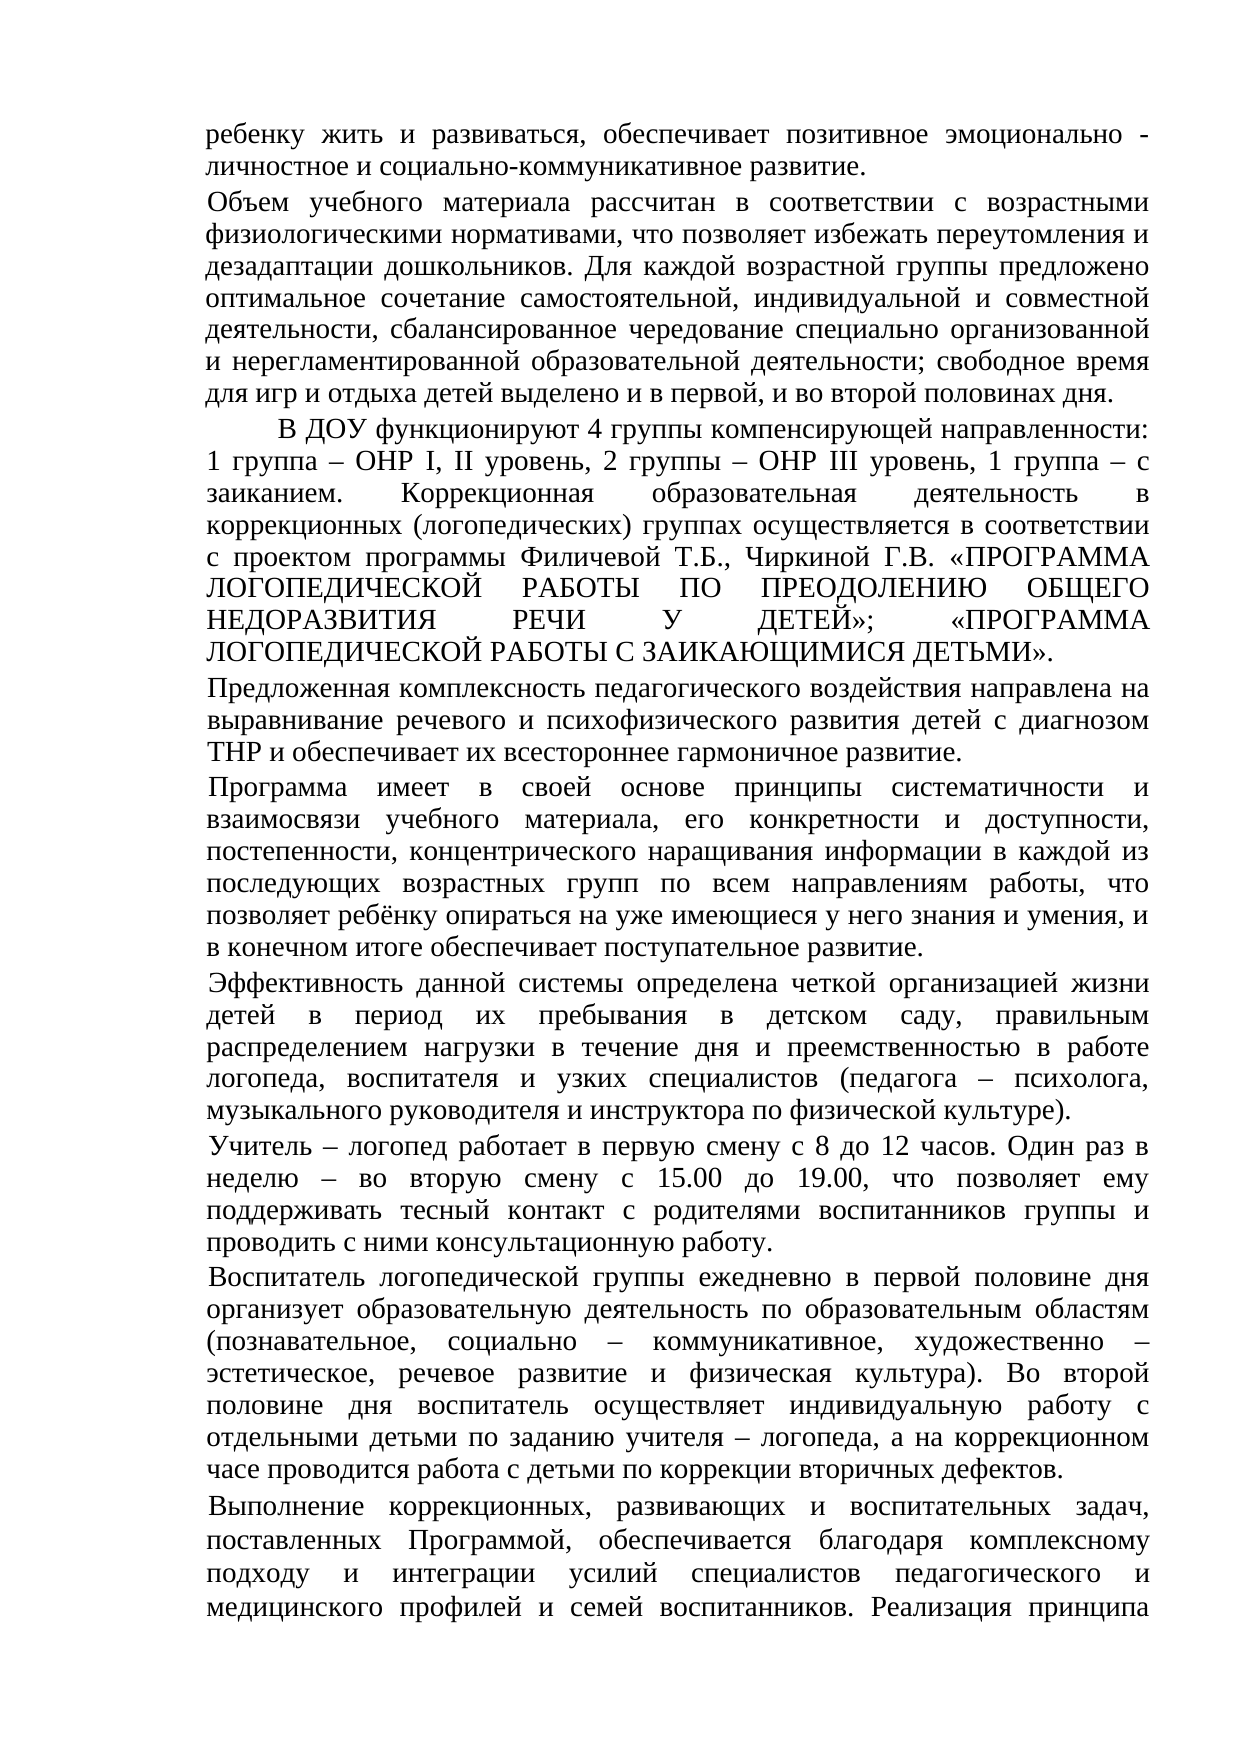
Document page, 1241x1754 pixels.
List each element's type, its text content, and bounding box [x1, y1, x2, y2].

text Воспитатель логопедической группы ежедневно в первой половине дня организует образовательную деятельность по образовательным областям (познавательное, социально – коммуникативное, художественно – эстетическое, речевое развитие и физическая культура). Во второй половине дня воспитатель осуществляет индивидуальную работу с отдельными детьми по заданию учителя – логопеда, а на коррекционном часе проводится работа с детьми по коррекции вторичных дефектов. [206, 1261, 1150, 1484]
text Объем учебного материала рассчитан в соответствии с возрастными физиологическими нормативами, что позволяет избежать переутомления и дезадаптации дошкольников. Для каждой возрастной группы предложено оптимальное сочетание самостоятельной, индивидуальной и совместной деятельности, сбалансированное чередование специально организованной и нерегламентированной образовательной деятельности; свободное время для игр и отдыха детей выделено и в первой, и во второй половинах дня. [205, 186, 1150, 409]
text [206, 1488, 1150, 1623]
text Программа имеет в своей основе принципы систематичности и взаимосвязи учебного материала, его конкретности и доступности, постепенности, концентрического наращивания информации в каждой из последующих возрастных групп по всем направлениям работы, что позволяет ребёнку опираться на уже имеющиеся у него знания и умения, и в конечном итоге обеспечивает поступательное развитие. [206, 771, 1150, 963]
text Эффективность данной системы определена четкой организацией жизни детей в период их пребывания в детском саду, правильным распределением нагрузки в течение дня и преемственностью в работе логопеда, воспитателя и узких специалистов (педагога – психолога, музыкального руководителя и инструктора по физической культуре). [206, 967, 1150, 1126]
text В ДОУ функционируют 4 группы компенсирующей направленности: 1 группа – ОНР I, II уровень, 2 группы – ОНР III уровень, 1 группа – с заиканием. Коррекционная образовательная деятельность в коррекционных (логопедических) группах осуществляется в соответствии с проектом программы Филичевой Т.Б., Чиркиной Г.В. «ПРОГРАММА ЛОГОПЕДИЧЕСКОЙ РАБОТЫ ПО ПРЕОДОЛЕНИЮ ОБЩЕГО НЕДОРАЗВИТИЯ РЕЧИ У ДЕТЕЙ»; «ПРОГРАММА ЛОГОПЕДИЧЕСКОЙ РАБОТЫ С ЗАИКАЮЩИМИСЯ ДЕТЬМИ». [206, 413, 1150, 668]
text Учитель – логопед работает в первую смену с 8 до 12 часов. Один раз в неделю – во вторую смену с 15.00 до 19.00, что позволяет ему поддерживать тесный контакт с родителями воспитанников группы и проводить с ними консультационную работу. [206, 1130, 1150, 1257]
text Предложенная комплексность педагогического воздействия направлена на выравнивание речевого и психофизического развития детей с диагнозом ТНР и обеспечивает их всестороннее гармоничное развитие. [207, 672, 1150, 767]
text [205, 118, 1150, 182]
